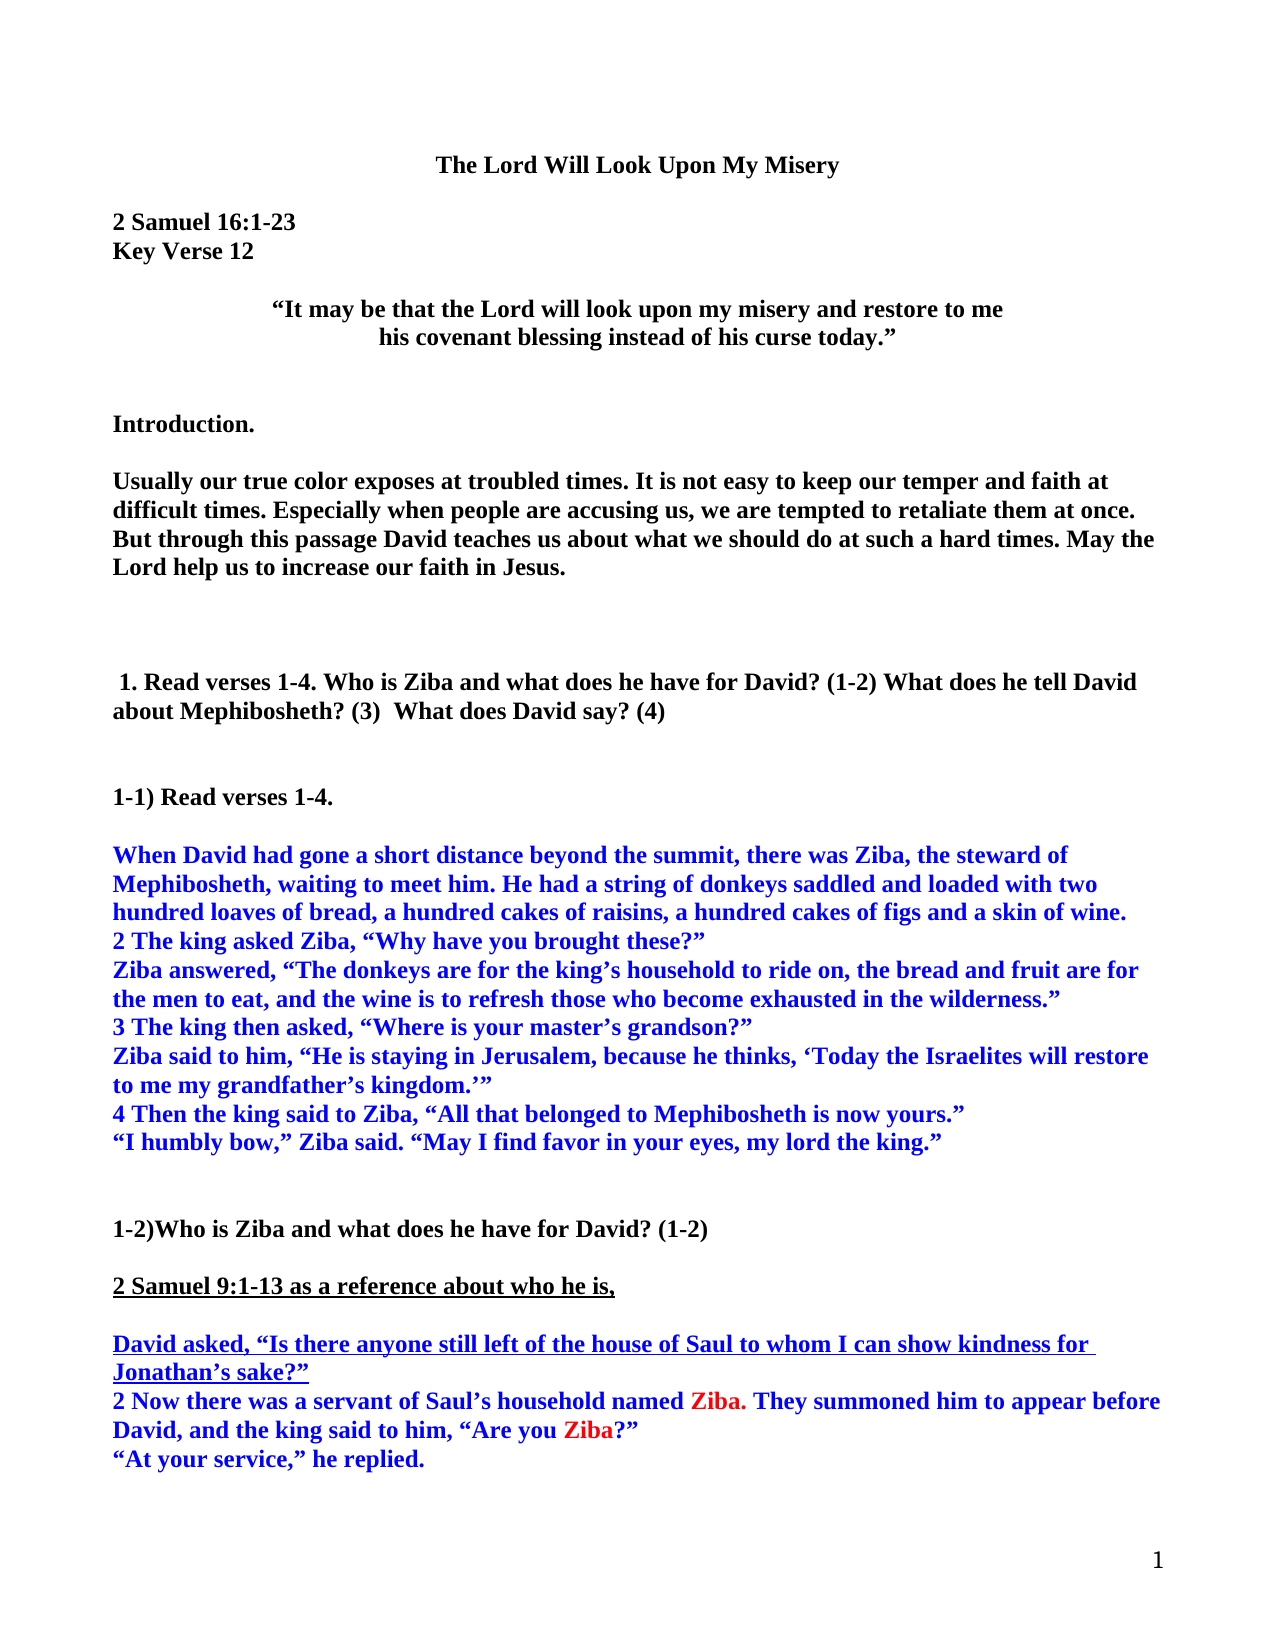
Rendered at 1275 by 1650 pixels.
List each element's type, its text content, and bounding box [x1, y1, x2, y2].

text David asked, “Is there anyone still left of the house of Saul to whom I can show kindness for Jonathan’s sake?” [112, 1329, 1162, 1386]
text The Lord Will Look Upon My Misery [112, 150, 1162, 179]
text When David had gone a short distance beyond the summit, there was Ziba, the steward of Mephibosheth, waiting to meet him. He had a string of donkeys saddled and loaded with two hundred loaves of bread, a hundred cakes of raisins, a hundred cakes of figs and a skin of wine. [112, 840, 1162, 926]
text “I humbly bow,” Ziba said. “May I find favor in your eyes, my lord the king.” [112, 1127, 1162, 1156]
text 4 Then the king said to Ziba, “All that belonged to Mephibosheth is now yours.” [112, 1099, 1162, 1127]
text 2 Samuel 9:1-13 as a reference about who he is, [112, 1271, 1162, 1300]
text 2 Now there was a servant of Saul’s household named Ziba. They summoned him to appear before David, and the king said to him, “Are you Ziba?” [112, 1386, 1162, 1444]
text 1. Read verses 1-4. Who is Ziba and what does he have for David? (1-2) What does he tell David about Mephibosheth? (3) What does David say? (4) [112, 667, 1162, 725]
text Introduction. [112, 409, 1162, 437]
text Ziba said to him, “He is staying in Jerusalem, because he thinks, ‘Today the Israelites will restore to me my grandfather’s kingdom.’” [112, 1041, 1162, 1099]
text his covenant blessing instead of his curse today.” [112, 322, 1162, 351]
text 2 The king asked Ziba, “Why have you brought these?” [112, 926, 1162, 955]
text Ziba answered, “The donkeys are for the king’s household to ride on, the bread and fruit are for the men to eat, and the wine is to refresh those who become exhausted in the wilderness.” [112, 955, 1162, 1012]
text 2 Samuel 16:1-23 [112, 207, 1162, 236]
text Key Verse 12 [112, 236, 1162, 265]
text Usually our true color exposes at troubled times. It is not easy to keep our temper and faith at difficult times. Especially when people are accusing us, we are tempted to retaliate them at once. But through this passage David teaches us about what we should do at such a hard times. May the Lord help us to increase our faith in Jesus. [112, 466, 1162, 581]
text 1-1) Read verses 1-4. [112, 782, 1162, 811]
text “It may be that the Lord will look upon my misery and restore to me [112, 294, 1162, 322]
text 1-2)Who is Ziba and what does he have for David? (1-2) [112, 1214, 1162, 1242]
text “At your service,” he replied. [112, 1444, 1162, 1472]
text 3 The king then asked, “Where is your master’s grandson?” [112, 1012, 1162, 1041]
